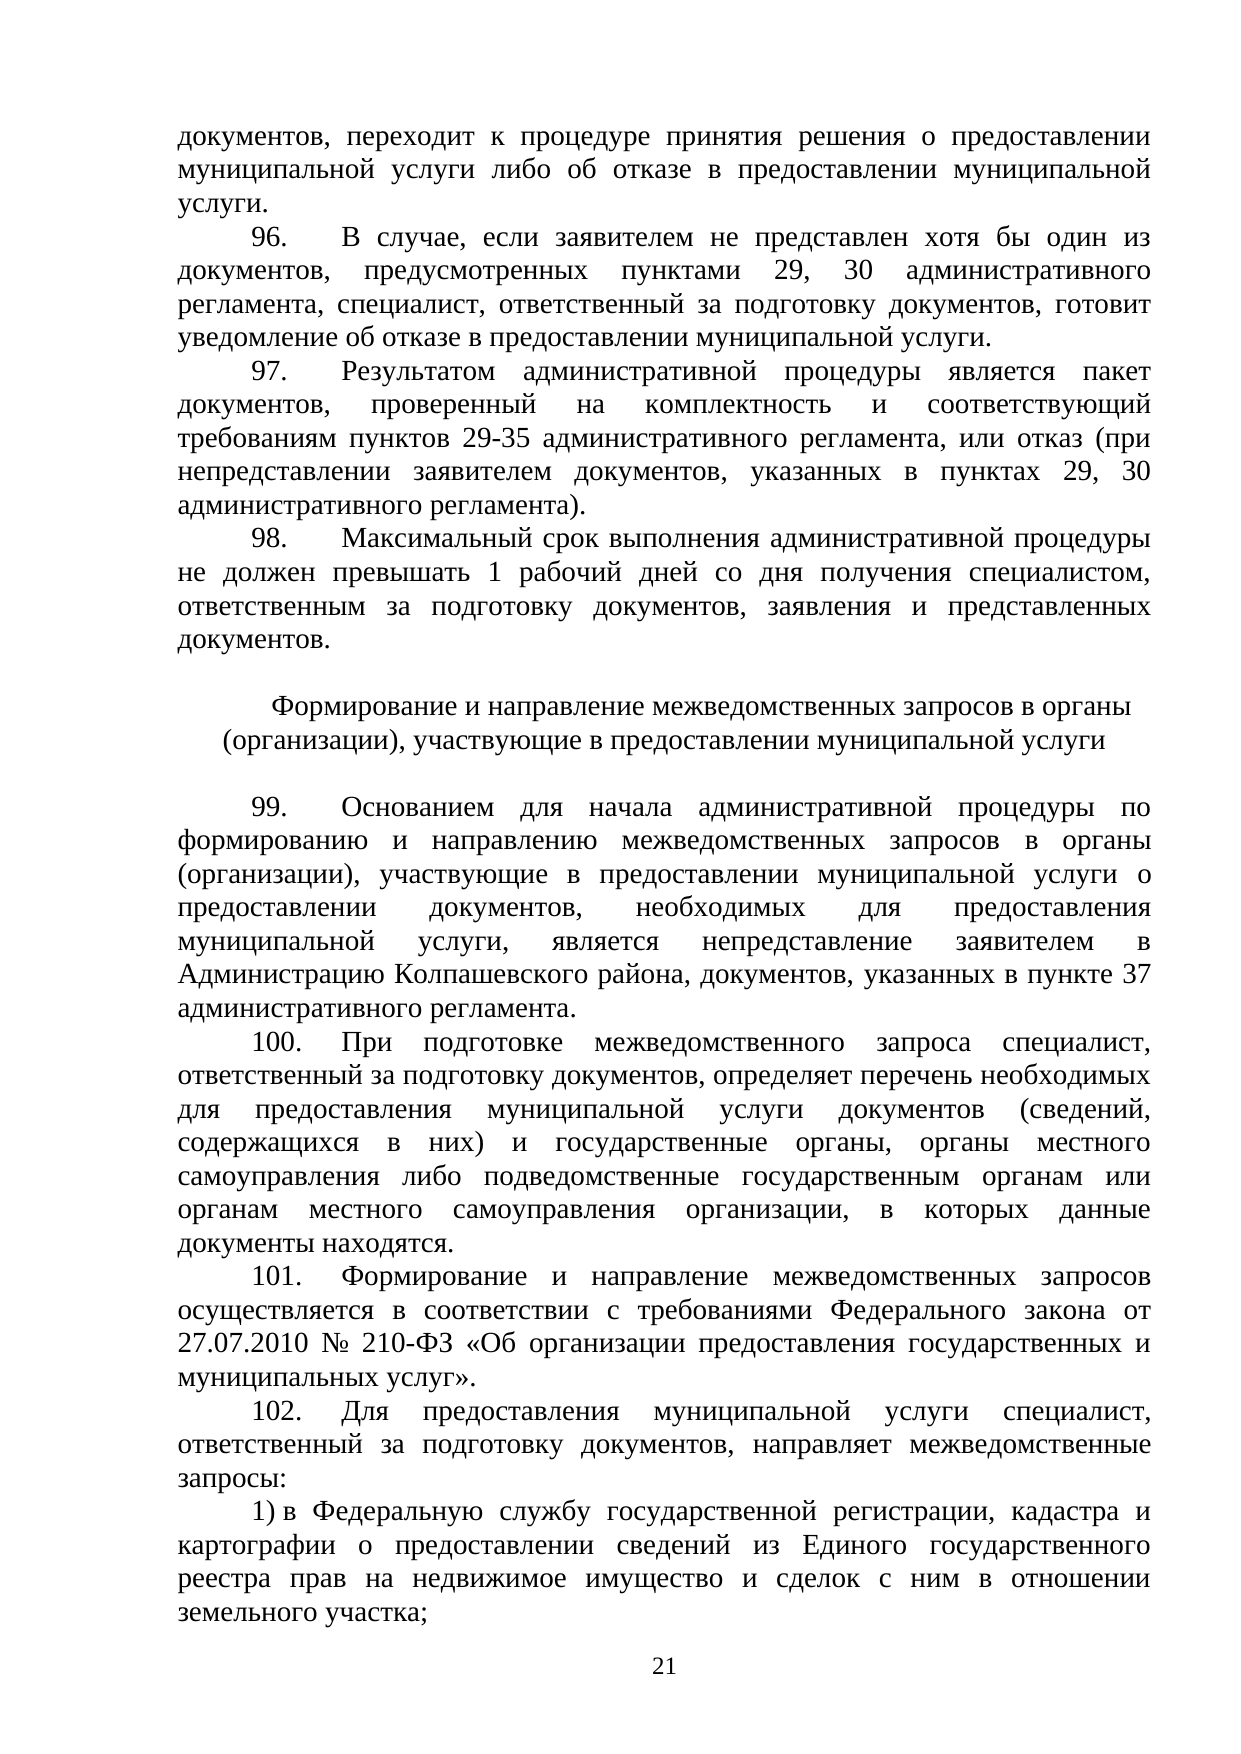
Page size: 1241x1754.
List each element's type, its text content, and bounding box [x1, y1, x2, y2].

list Результатом административной процедуры является пакет документов, проверенный на комплектность и соответствующий требованиям пунктов 29-35 административного регламента, или отказ (при непредставлении заявителем документов, указанных в пунктах 29, 30 административного регламента). [177, 353, 1152, 521]
text Формирование и направление межведомственных запросов в органы (организации), участвующие в предоставлении муниципальной услуги [177, 688, 1152, 755]
list При подготовке межведомственного запроса специалист, ответственный за подготовку документов, определяет перечень необходимых для предоставления муниципальной услуги документов (сведений, содержащихся в них) и государственные органы, органы местного самоуправления либо подведомственные государственным органам или органам местного самоуправления организации, в которых данные документы находятся. [177, 1024, 1152, 1258]
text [177, 118, 1152, 219]
list Формирование и направление межведомственных запросов осуществляется в соответствии с требованиями Федерального закона от 27.07.2010 № 210-ФЗ «Об организации предоставления государственных и муниципальных услуг». [177, 1258, 1152, 1393]
list Для предоставления муниципальной услуги специалист, ответственный за подготовку документов, направляет межведомственные запросы: [177, 1393, 1152, 1493]
list В случае, если заявителем не представлен хотя бы один из документов, предусмотренных пунктами 29, 30 административного регламента, специалист, ответственный за подготовку документов, готовит уведомление об отказе в предоставлении муниципальной услуги. [177, 219, 1152, 353]
list Максимальный срок выполнения административной процедуры не должен превышать 1 рабочий дней со дня получения специалистом, ответственным за подготовку документов, заявления и представленных документов. [177, 521, 1152, 655]
list Основанием для начала административной процедуры по формированию и направлению межведомственных запросов в органы (организации), участвующие в предоставлении муниципальной услуги о предоставлении документов, необходимых для предоставления муниципальной услуги, является непредставление заявителем в Администрацию Колпашевского района, документов, указанных в пункте 37 административного регламента. [177, 789, 1152, 1024]
text 1) в Федеральную службу государственной регистрации, кадастра и картографии о предоставлении сведений из Единого государственного реестра прав на недвижимое имущество и сделок с ним в отношении земельного участка; [177, 1493, 1152, 1627]
